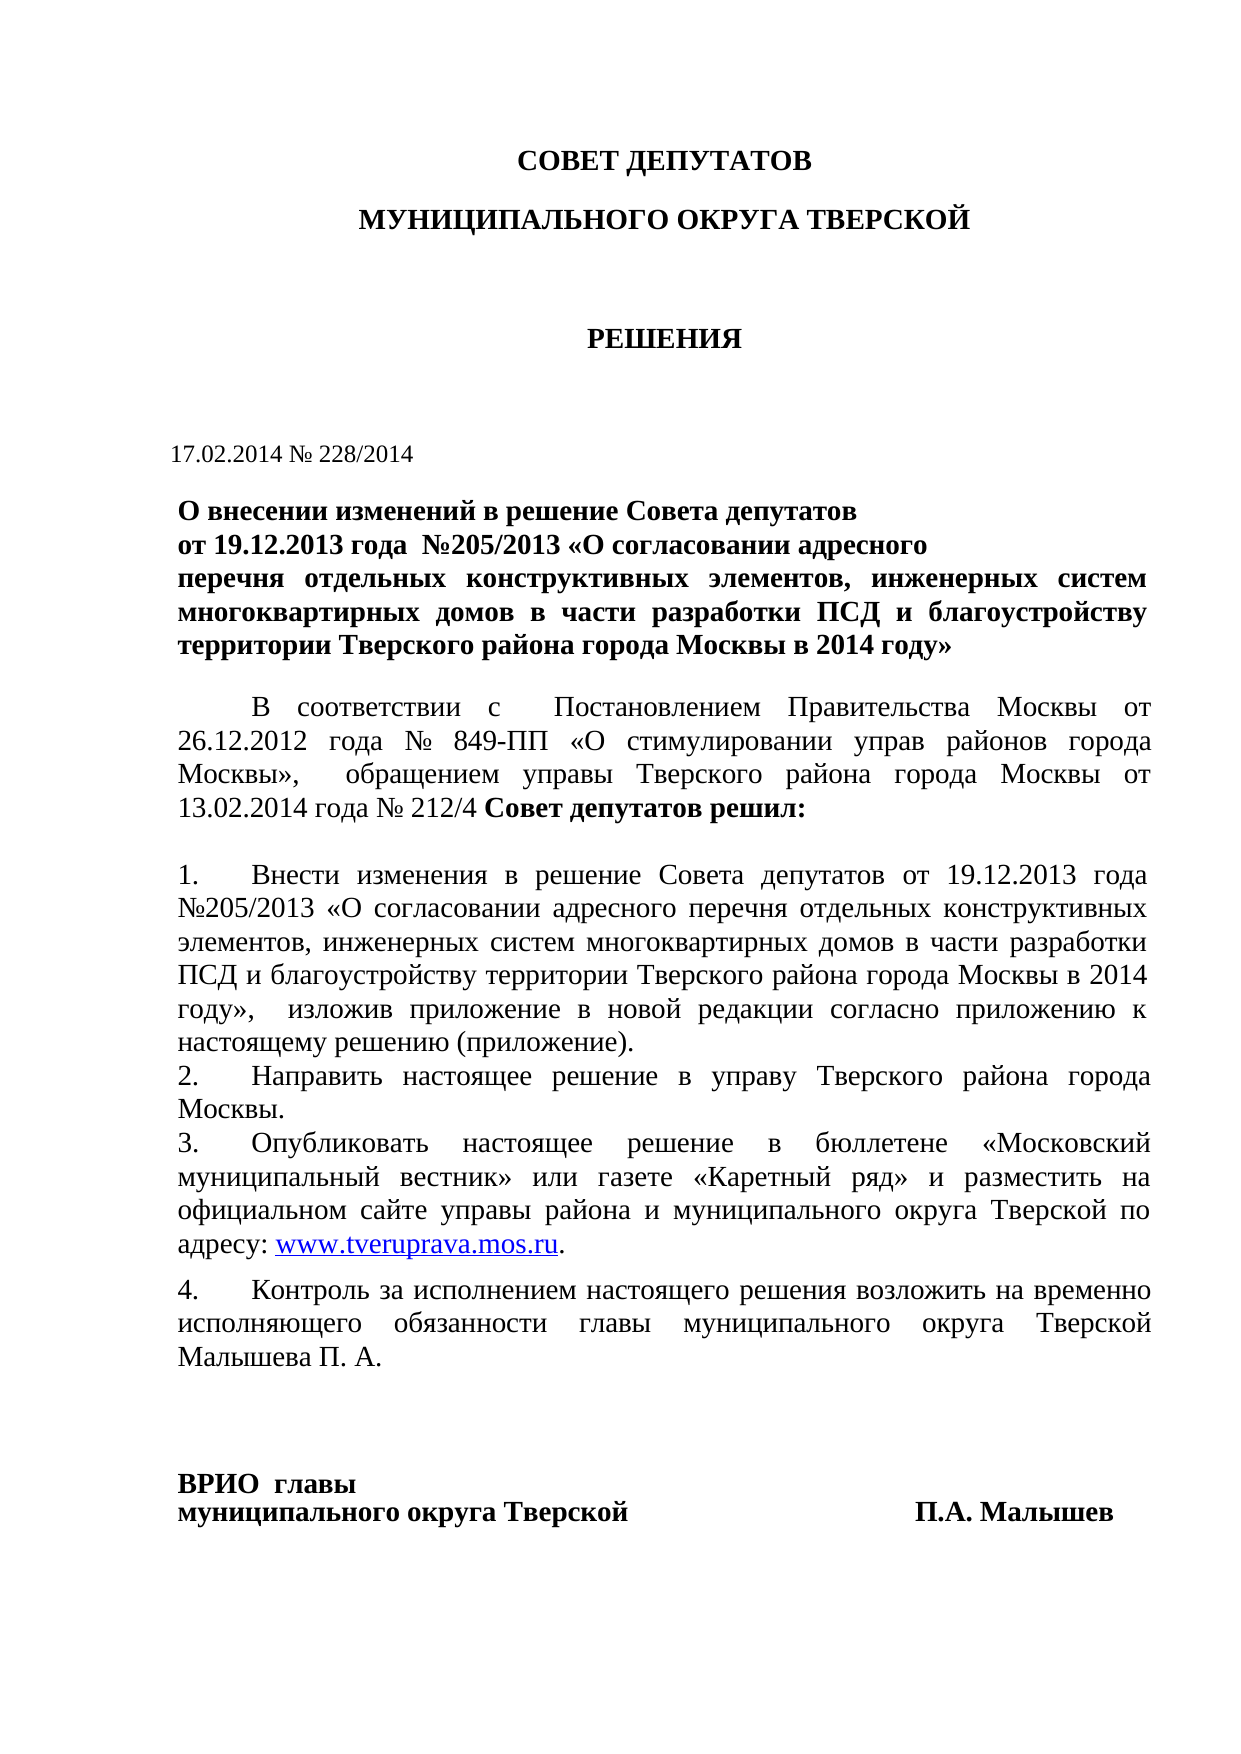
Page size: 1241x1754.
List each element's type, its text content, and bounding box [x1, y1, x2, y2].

text В соответствии с Постановлением Правительства Москвы от 26.12.2012 года № 849-ПП «О стимулировании управ районов города Москвы», обращением управы Тверского района города Москвы от 13.02.2014 года № 212/4 Совет депутатов решил: [177, 689, 1152, 823]
text СОВЕТ ДЕПУТАТОВ [177, 143, 1152, 176]
text 1. Внести изменения в решение Совета депутатов от 19.12.2013 года №205/2013 «О согласовании адресного перечня отдельных конструктивных элементов, инженерных систем многоквартирных домов в части разработки ПСД и благоустройству территории Тверского района города Москвы в 2014 году», изложив приложение в новой редакции согласно приложению к настоящему решению (приложение). [177, 857, 1147, 1058]
text МУНИЦИПАЛЬНОГО ОКРУГА ТВЕРСКОЙ [177, 202, 1152, 236]
text 17.02.2014 № 228/2014 [88, 439, 702, 468]
text 3. Опубликовать настоящее решение в бюллетене «Московский муниципальный вестник» или газете «Каретный ряд» и разместить на официальном сайте управы района и муниципального округа Тверской по адресу: www.tveruprava.mos.ru. [177, 1125, 1152, 1259]
text от 19.12.2013 года №205/2013 «О согласовании адресного [177, 527, 1147, 560]
text 4. Контроль за исполнением настоящего решения возложить на временно исполняющего обязанности главы муниципального округа Тверской Малышева П. А. [177, 1272, 1152, 1372]
text муниципального округа Тверской П.А. Малышев [177, 1500, 1152, 1526]
text перечня отдельных конструктивных элементов, инженерных систем многоквартирных домов в части разработки ПСД и благоустройству территории Тверского района города Москвы в 2014 году» [177, 560, 1147, 661]
text О внесении изменений в решение Совета депутатов [177, 493, 1147, 527]
text 2. Направить настоящее решение в управу Тверского района города Москвы. [177, 1058, 1152, 1125]
text ВРИО главы [177, 1473, 1152, 1499]
text РЕШЕНИЯ [177, 321, 1152, 354]
